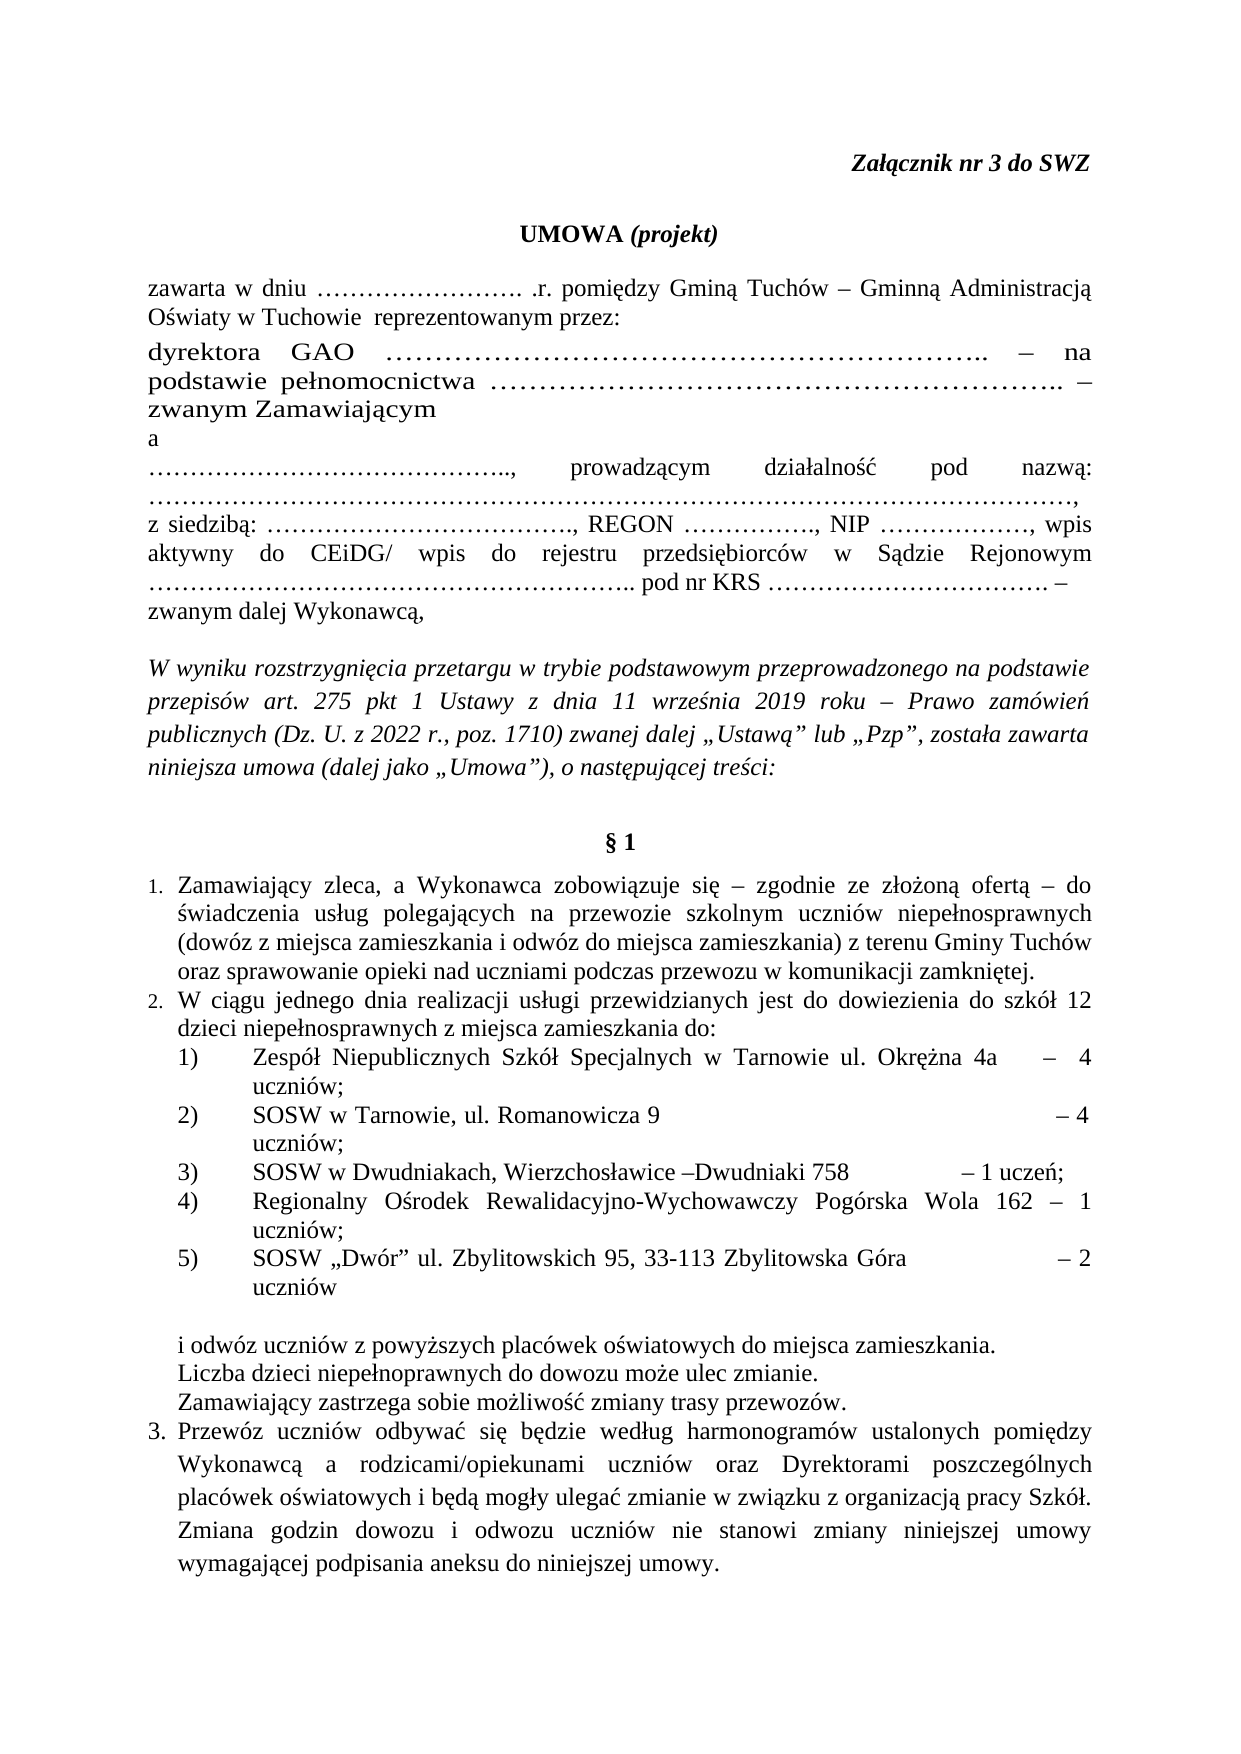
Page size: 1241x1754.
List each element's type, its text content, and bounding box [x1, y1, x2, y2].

text zwanym dalej Wykonawcą, [148, 596, 1093, 624]
text zawarta w dniu ……………………. .r. pomiędzy Gminą Tuchów – Gminną Administracją Oświaty w Tuchowie reprezentowanym przez: [148, 273, 1093, 331]
text Liczba dzieci niepełnoprawnych do dowozu może ulec zmianie. [177, 1358, 1093, 1387]
list SOSW w Tarnowie, ul. Romanowicza 9 – 4 uczniów; [177, 1100, 1093, 1157]
text dyrektora GAO …………………………………………………….. – na podstawie pełnomocnictwa ………………………………………………….. – zwanym Zamawiającym [148, 337, 1093, 423]
list SOSW w Dwudniakach, Wierzchosławice –Dwudniaki 758 – 1 uczeń; [177, 1157, 1093, 1186]
text Załącznik nr 3 do SWZ [295, 148, 1093, 176]
text i odwóz uczniów z powyższych placówek oświatowych do miejsca zamieszkania. [177, 1330, 1093, 1358]
list Zespół Niepublicznych Szkół Specjalnych w Tarnowie ul. Okrężna 4a – 4 uczniów; [177, 1042, 1093, 1100]
text UMOWA (projekt) [148, 219, 1093, 248]
list SOSW „Dwór” ul. Zbylitowskich 95, 33-113 Zbylitowska Góra – 2 uczniów [177, 1243, 1093, 1301]
text Zamawiający zastrzega sobie możliwość zmiany trasy przewozów. [177, 1387, 1093, 1416]
text …………………………………….., prowadzącym działalność pod nazwą: …………………………………………………………………………………………………, z siedzibą: ………………………………., REGON ……………., NIP ………………, wpis aktywny do CEiDG/ wpis do rejestru przedsiębiorców w Sądzie Rejonowym ………………………………………………….. pod nr KRS ……………………………. – [148, 452, 1093, 596]
list Przewóz uczniów odbywać się będzie według harmonogramów ustalonych pomiędzy Wykonawcą a rodzicami/opiekunami uczniów oraz Dyrektorami poszczególnych placówek oświatowych i będą mogły ulegać zmianie w związku z organizacją pracy Szkół. Zmiana godzin dowozu i odwozu uczniów nie stanowi zmiany niniejszej umowy wymagającej podpisania aneksu do niniejszej umowy. [148, 1416, 1093, 1577]
text § 1 [148, 827, 1093, 855]
list W ciągu jednego dnia realizacji usługi przewidzianych jest do dowiezienia do szkół 12 dzieci niepełnosprawnych z miejsca zamieszkania do: [148, 985, 1093, 1042]
text a [148, 423, 1093, 452]
list Zamawiający zleca, a Wykonawca zobowiązuje się – zgodnie ze złożoną ofertą – do świadczenia usług polegających na przewozie szkolnym uczniów niepełnosprawnych (dowóz z miejsca zamieszkania i odwóz do miejsca zamieszkania) z terenu Gminy Tuchów oraz sprawowanie opieki nad uczniami podczas przewozu w komunikacji zamkniętej. [148, 870, 1093, 985]
text W wyniku rozstrzygnięcia przetargu w trybie podstawowym przeprowadzonego na podstawie przepisów art. 275 pkt 1 Ustawy z dnia 11 września 2019 roku – Prawo zamówień publicznych (Dz. U. z 2022 r., poz. 1710) zwanej dalej „Ustawą” lub „Pzp”, została zawarta niniejsza umowa (dalej jako „Umowa”), o następującej treści: [148, 653, 1093, 781]
list Regionalny Ośrodek Rewalidacyjno-Wychowawczy Pogórska Wola 162 – 1 uczniów; [177, 1186, 1093, 1243]
